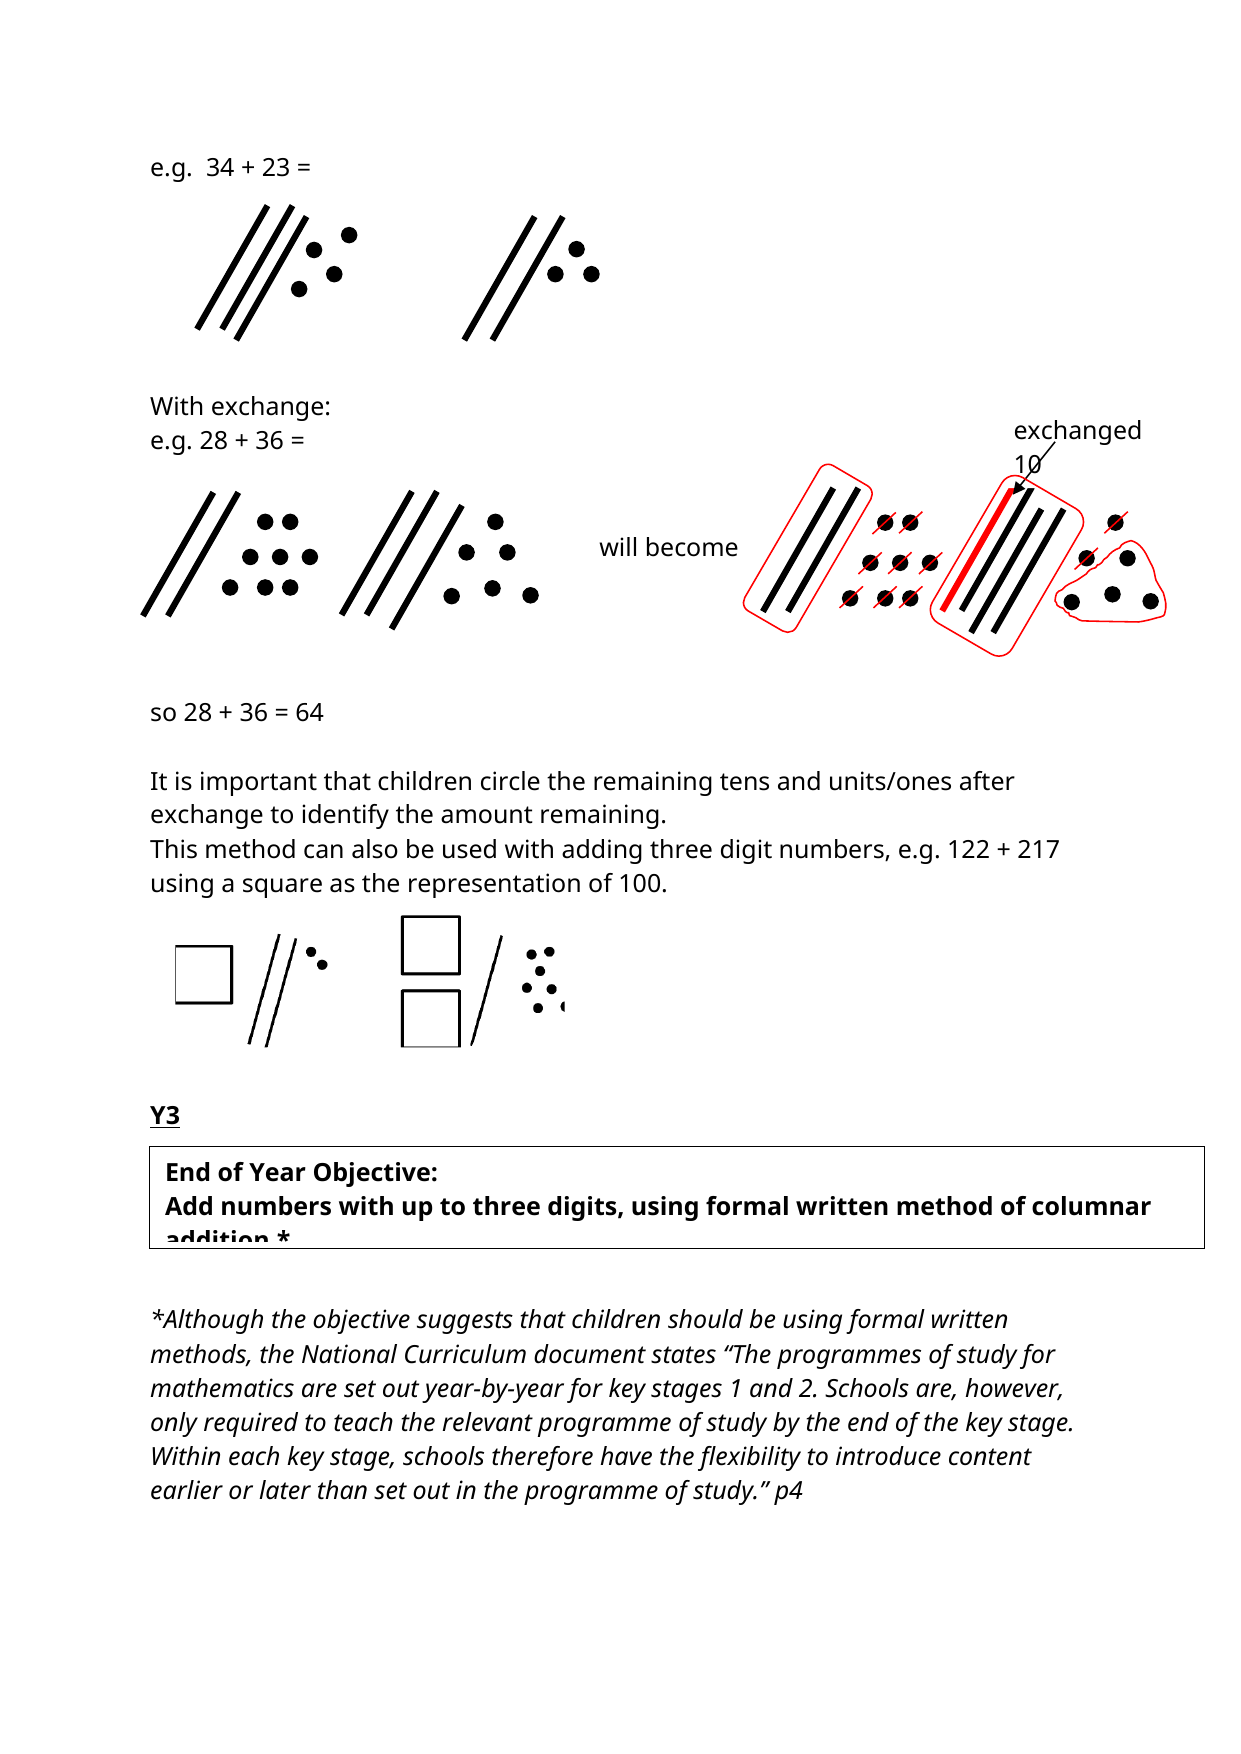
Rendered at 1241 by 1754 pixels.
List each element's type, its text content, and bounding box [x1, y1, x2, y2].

picture [173, 915, 565, 1047]
text With exchange: [150, 388, 1090, 422]
text e.g. 34 + 23 = [150, 150, 1090, 184]
text *Although the objective suggests that children should be using formal written methods, the National Curriculum document states “The programmes of study for mathematics are set out year-by-year for key stages 1 and 2. Schools are, however, only required to teach the relevant programme of study by the end of the key stage. Within each key stage, schools therefore have the flexibility to introduce content earlier or later than set out in the programme of study.” p4 [150, 1302, 1090, 1507]
text e.g. 28 + 36 = [150, 422, 998, 457]
text It is important that children circle the remaining tens and units/ones after exchange to identify the amount remaining. [150, 763, 1090, 831]
text This method can also be used with adding three digit numbers, e.g. 122 + 217 using a square as the representation of 100. [150, 831, 1090, 899]
text so 28 + 36 = 64 [150, 695, 1090, 729]
text Y3 [150, 1098, 1090, 1132]
